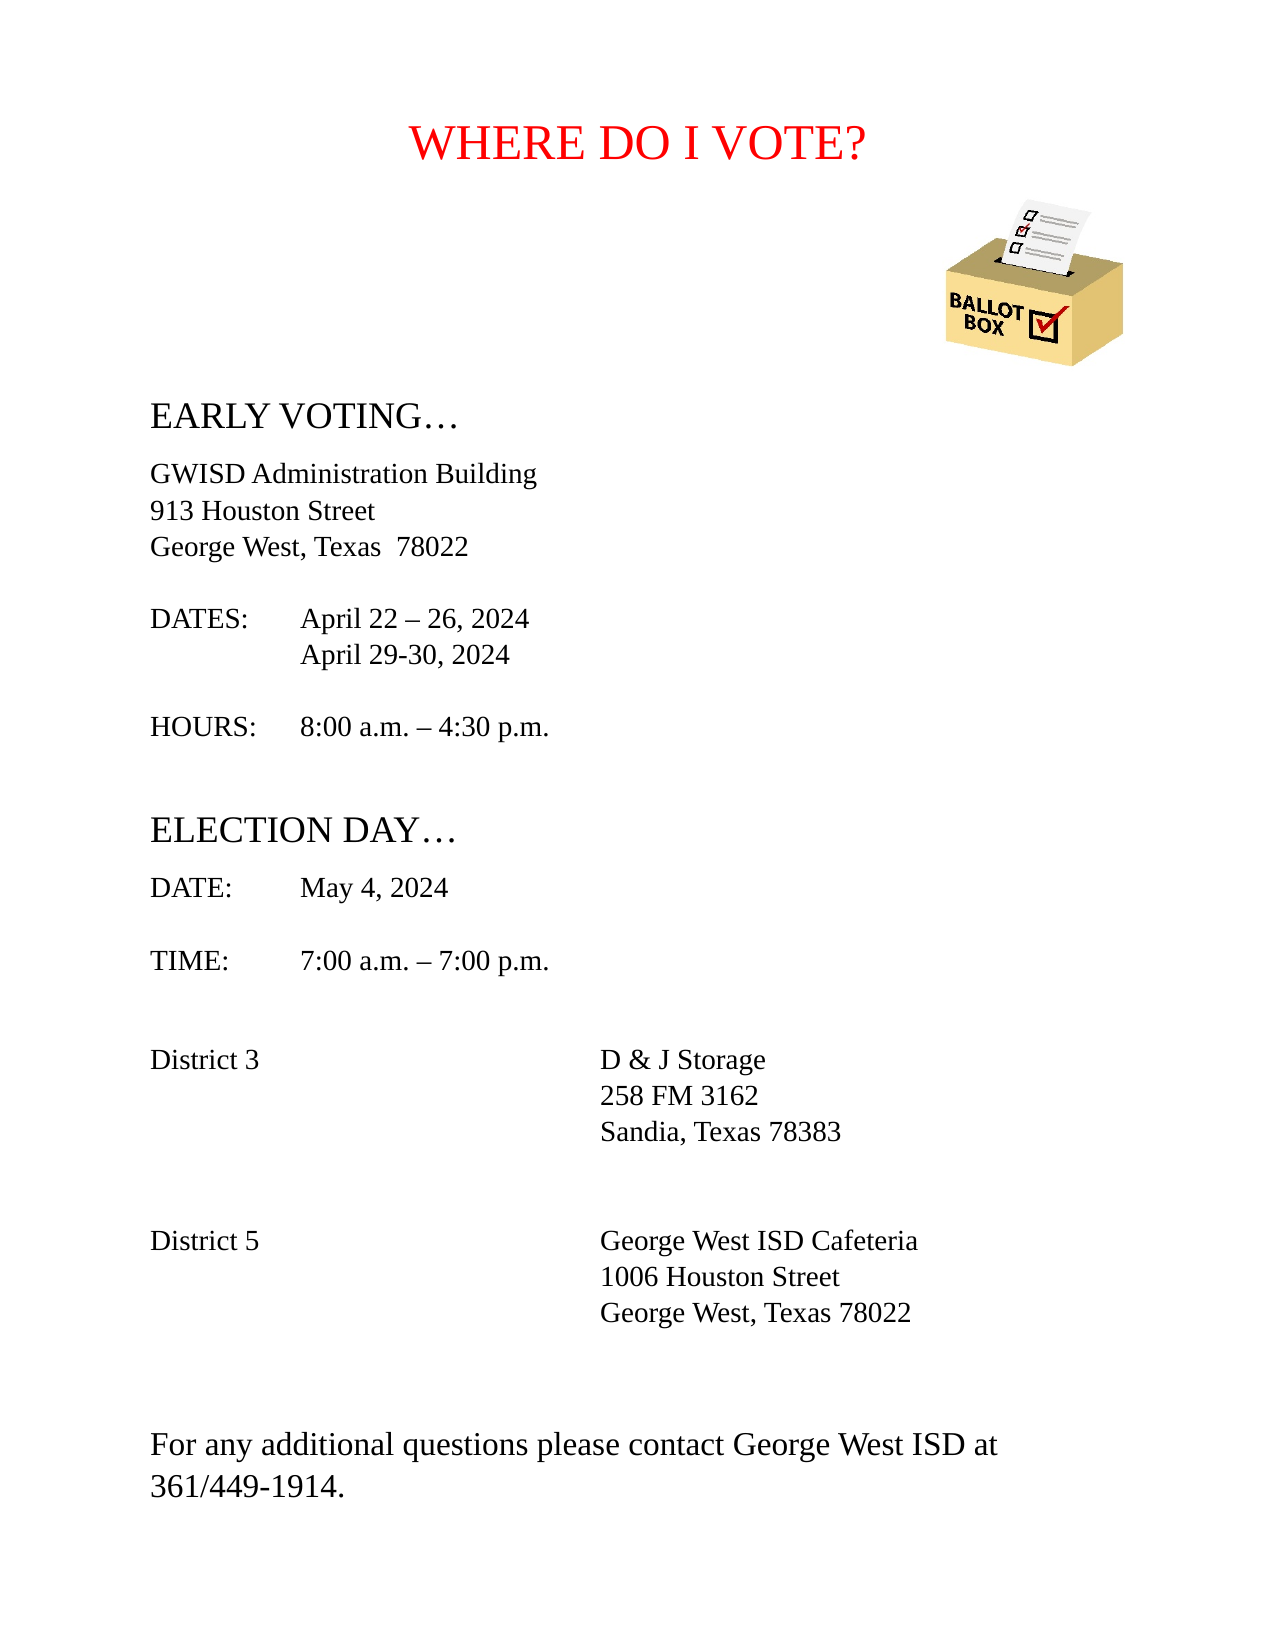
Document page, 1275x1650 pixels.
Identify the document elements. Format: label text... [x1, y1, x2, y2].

picture [942, 191, 1125, 374]
text DATES: April 22 – 26, 2024 [150, 601, 1125, 634]
text 1006 Houston Street [150, 1259, 1125, 1293]
text GWISD Administration Building [150, 456, 1125, 490]
text Sandia, Texas 78383 [525, 1114, 1125, 1148]
text For any additional questions please contact George West ISD at 361/449-1914. [150, 1424, 1125, 1504]
text George West, Texas 78022 [150, 1295, 1125, 1329]
text District 3 D & J Storage [150, 1042, 1125, 1076]
text ELECTION DAY… [150, 807, 1125, 851]
text EARLY VOTING… [150, 393, 1125, 436]
text WHERE DO I VOTE? [150, 112, 1125, 170]
text HOURS: 8:00 a.m. – 4:30 p.m. [150, 709, 1125, 743]
text 913 Houston Street [150, 493, 1125, 526]
text April 29-30, 2024 [150, 637, 1125, 671]
text DATE: May 4, 2024 [150, 871, 1125, 904]
text District 5 George West ISD Cafeteria [150, 1223, 1125, 1257]
text George West, Texas 78022 [150, 529, 1125, 562]
text 258 FM 3162 [525, 1078, 1125, 1112]
text TIME: 7:00 a.m. – 7:00 p.m. [150, 943, 1125, 976]
